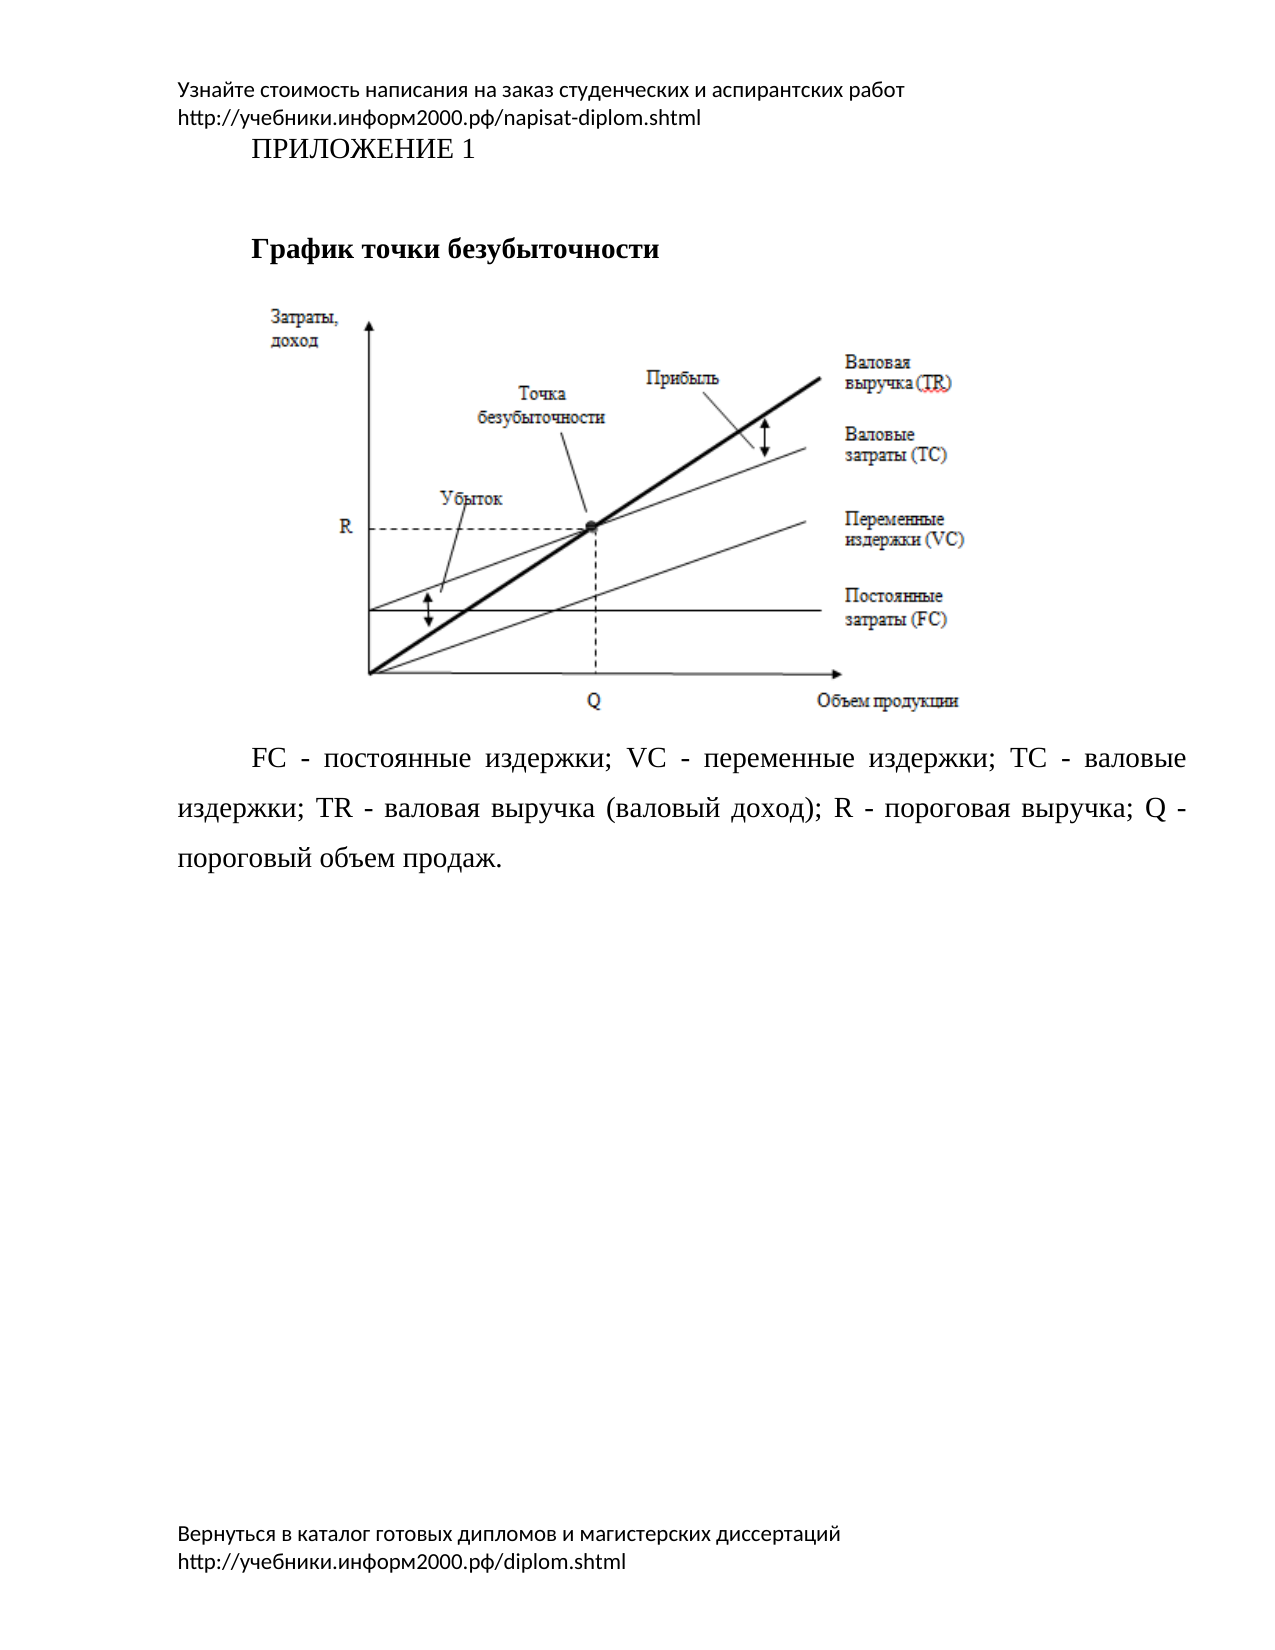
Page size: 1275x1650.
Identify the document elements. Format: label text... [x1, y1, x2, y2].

text FC - постоянные издержки; VC - переменные издержки; TC - валовые издержки; TR - валовая выручка (валовый доход); R - пороговая выручка; Q - пороговый объем продаж. [177, 740, 1186, 874]
text График точки безубыточности [177, 232, 1186, 265]
picture [251, 282, 977, 726]
text ПРИЛОЖЕНИЕ 1 [177, 131, 1186, 164]
